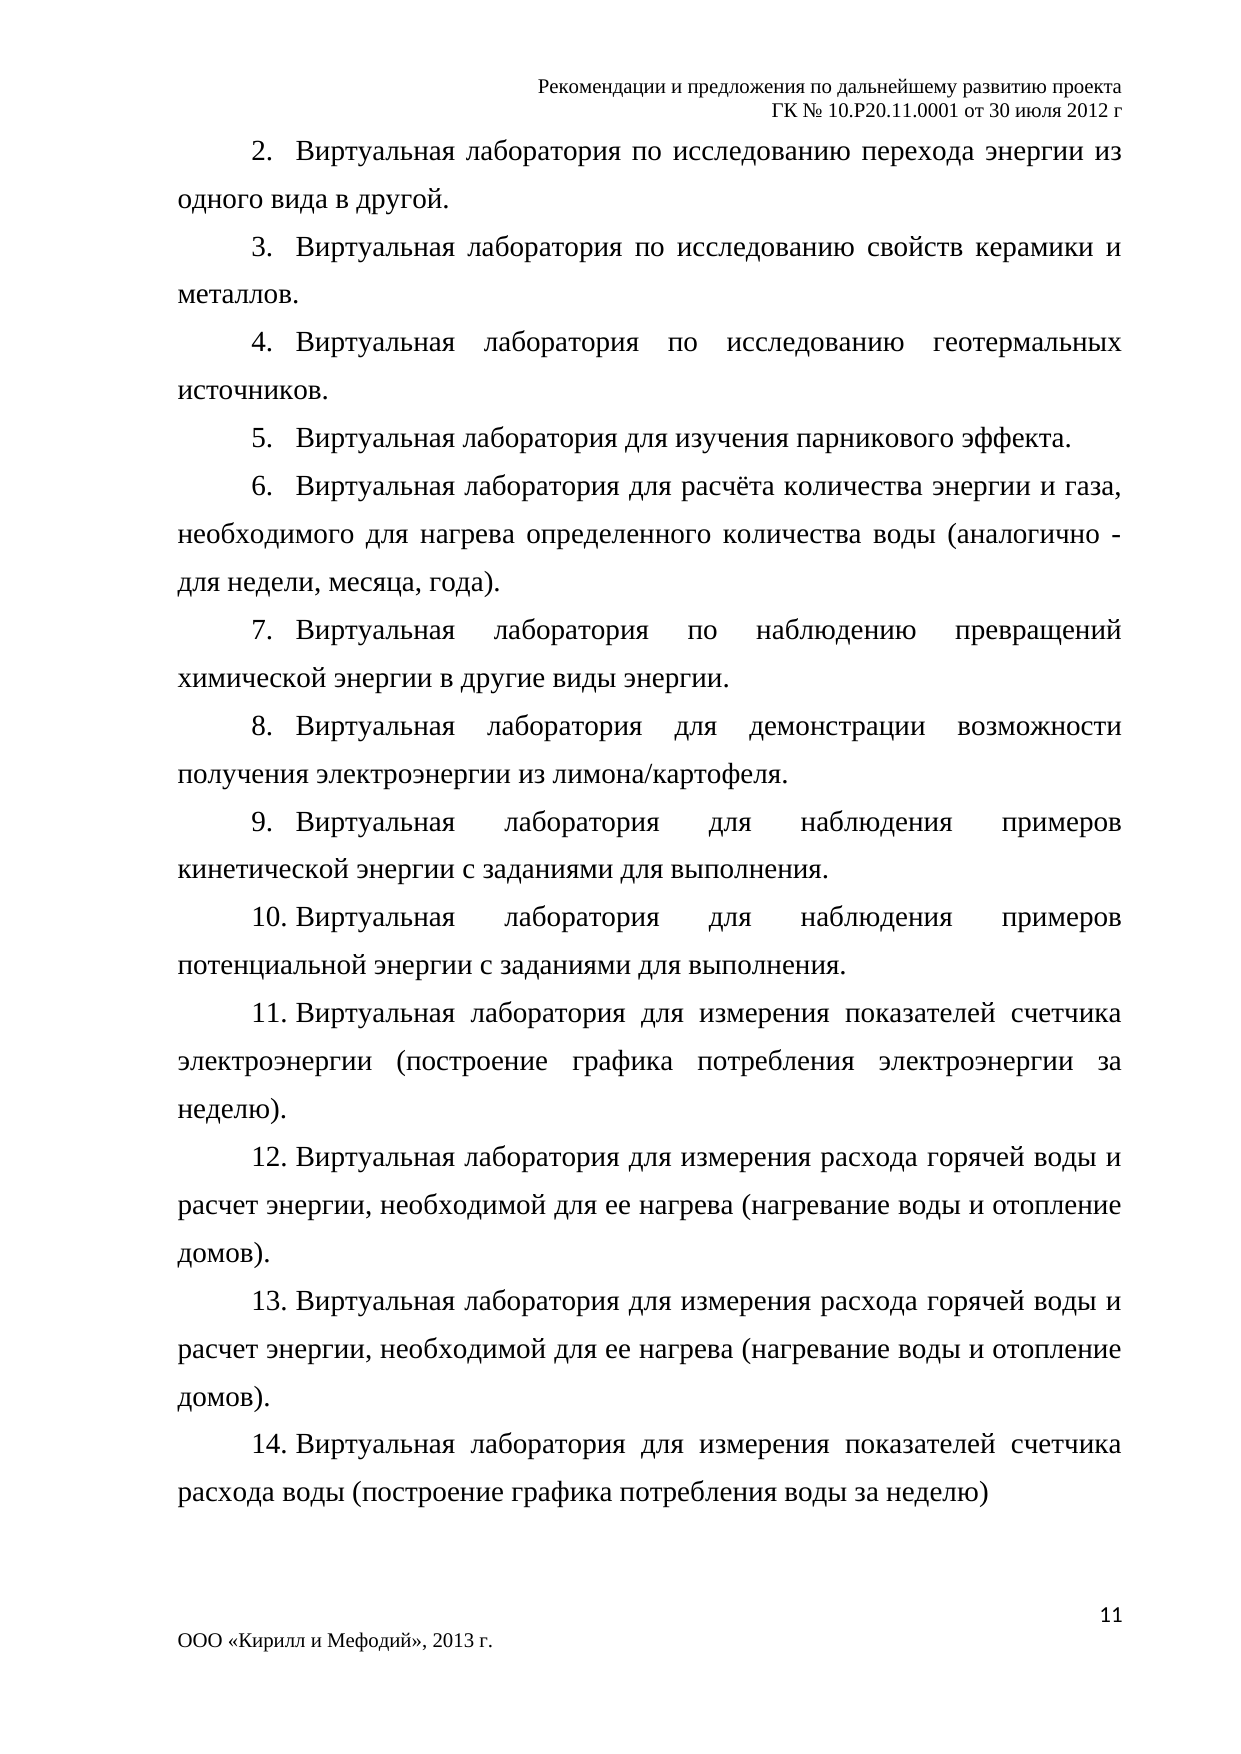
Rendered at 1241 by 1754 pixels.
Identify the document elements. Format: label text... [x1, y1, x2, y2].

list Виртуальная лаборатория для измерения расхода горячей воды и расчет энергии, необходимой для ее нагрева (нагревание воды и отопление домов). [177, 1272, 1122, 1416]
list Виртуальная лаборатория для изучения парникового эффекта. [177, 409, 1122, 457]
list Виртуальная лаборатория по исследованию геотермальных источников. [177, 313, 1122, 409]
list Виртуальная лаборатория по наблюдению превращений химической энергии в другие виды энергии. [177, 601, 1122, 697]
list Виртуальная лаборатория для измерения показателей счетчика расхода воды (построение графика потребления воды за неделю) [177, 1416, 1122, 1511]
list Виртуальная лаборатория по исследованию перехода энергии из одного вида в другой. [177, 122, 1122, 218]
list Виртуальная лаборатория для измерения расхода горячей воды и расчет энергии, необходимой для ее нагрева (нагревание воды и отопление домов). [177, 1128, 1122, 1272]
list Виртуальная лаборатория по исследованию свойств керамики и металлов. [177, 218, 1122, 313]
list Виртуальная лаборатория для измерения показателей счетчика электроэнергии (построение графика потребления электроэнергии за неделю). [177, 984, 1122, 1128]
list Виртуальная лаборатория для наблюдения примеров потенциальной энергии с заданиями для выполнения. [177, 888, 1122, 984]
list Виртуальная лаборатория для наблюдения примеров кинетической энергии с заданиями для выполнения. [177, 793, 1122, 888]
list Виртуальная лаборатория для расчёта количества энергии и газа, необходимого для нагрева определенного количества воды (аналогично - для недели, месяца, года). [177, 457, 1122, 601]
list Виртуальная лаборатория для демонстрации возможности получения электроэнергии из лимона/картофеля. [177, 697, 1122, 793]
